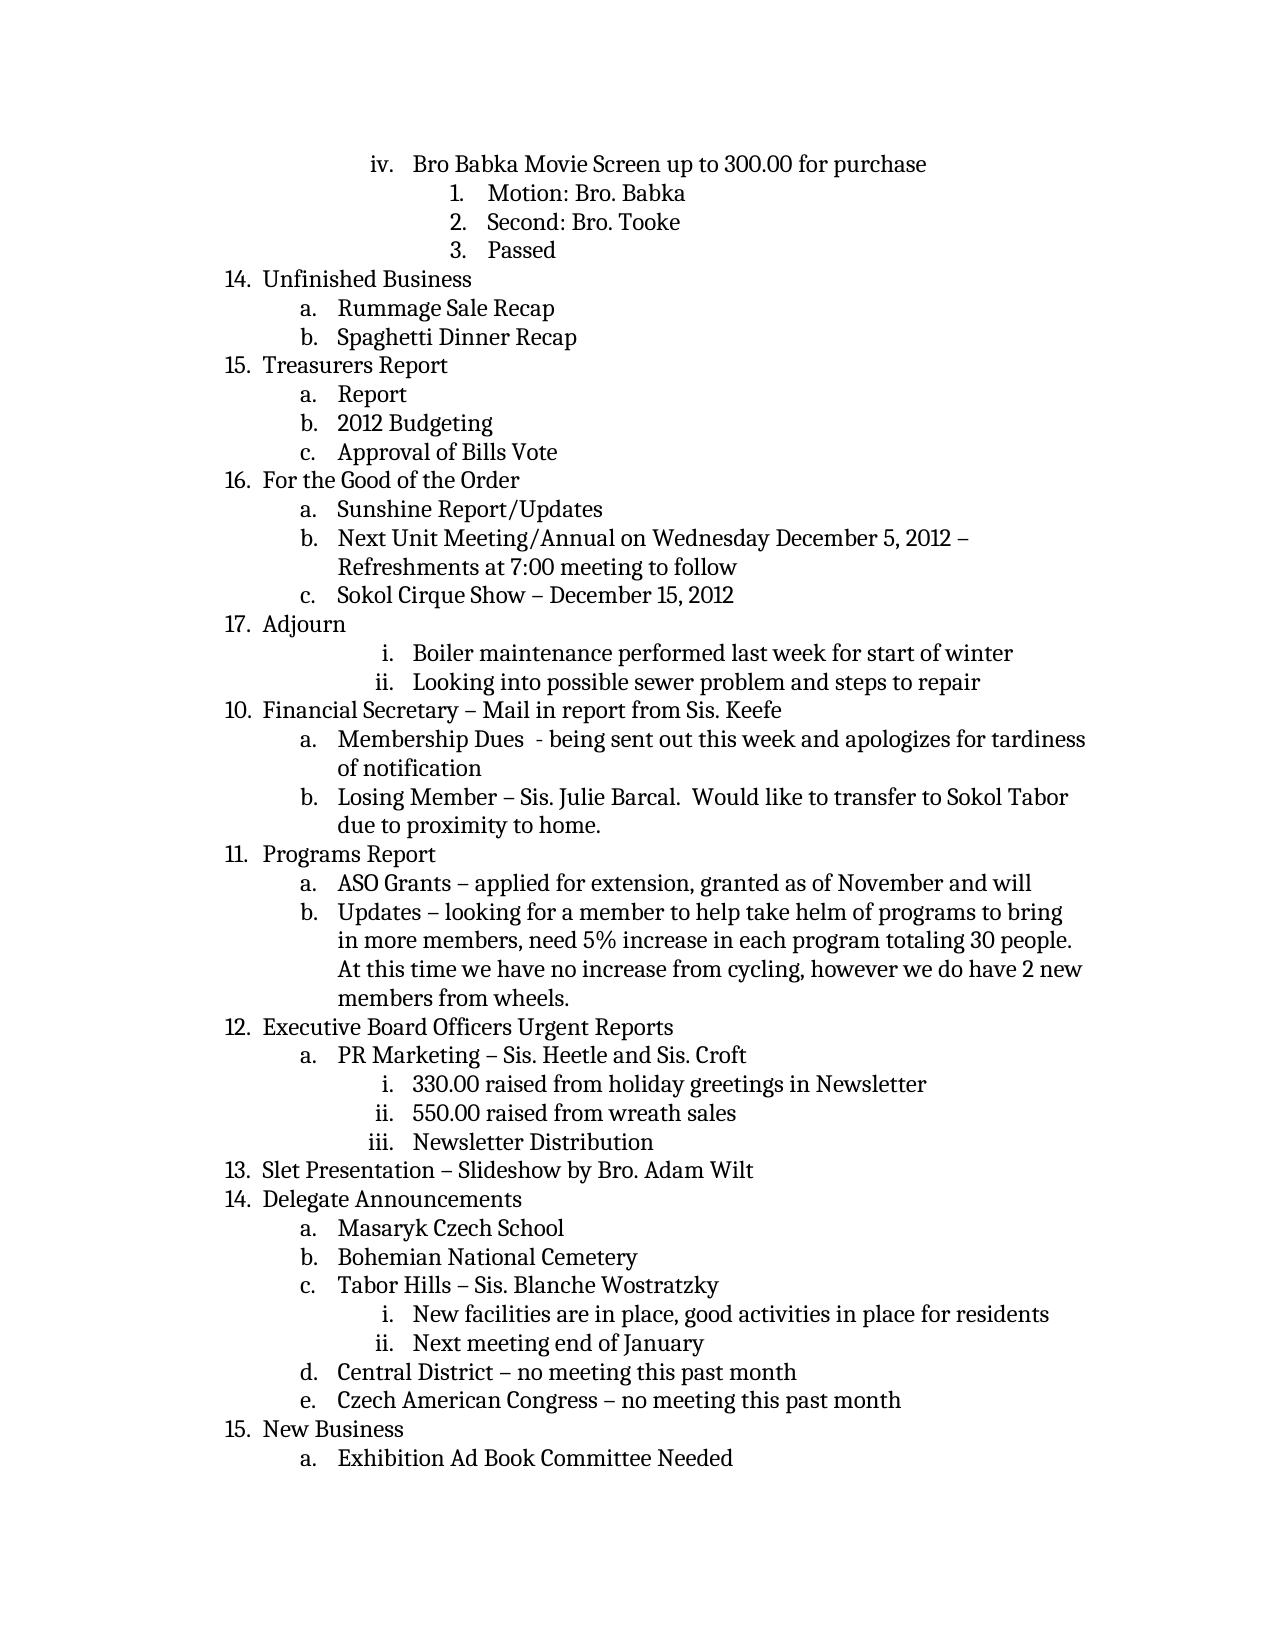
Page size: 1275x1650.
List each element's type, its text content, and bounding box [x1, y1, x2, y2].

list New facilities are in place, good activities in place for residents [394, 1300, 1087, 1329]
list Next Unit Meeting/Annual on Wednesday December 5, 2012 – Refreshments at 7:00 meeting to follow [300, 524, 1087, 581]
list New Business [225, 1415, 1087, 1444]
list 330.00 raised from holiday greetings in Newsletter [394, 1070, 1087, 1099]
list For the Good of the Order [225, 466, 1087, 495]
list Bro Babka Movie Screen up to 300.00 for purchase [394, 150, 1087, 179]
list Programs Report [225, 840, 1087, 869]
list Bohemian National Cemetery [300, 1242, 1087, 1271]
list Next meeting end of January [394, 1329, 1087, 1357]
list Rummage Sale Recap [300, 294, 1087, 322]
list Delegate Announcements [225, 1185, 1087, 1214]
list Updates – looking for a member to help take helm of programs to bring in more members, need 5% increase in each program totaling 30 people. At this time we have no increase from cycling, however we do have 2 new members from wheels. [300, 897, 1087, 1012]
list Losing Member – Sis. Julie Barcal. Would like to transfer to Sokol Tabor due to proximity to home. [300, 782, 1087, 840]
list Approval of Bills Vote [300, 437, 1087, 466]
list PR Marketing – Sis. Heetle and Sis. Croft [300, 1041, 1087, 1070]
list Treasurers Report [225, 351, 1087, 380]
list Exhibition Ad Book Committee Needed [300, 1444, 1087, 1472]
list Executive Board Officers Urgent Reports [225, 1012, 1087, 1041]
list Slet Presentation – Slideshow by Bro. Adam Wilt [225, 1156, 1087, 1185]
list Boiler maintenance performed last week for start of winter [394, 639, 1087, 667]
list Passed [450, 236, 1087, 265]
list Financial Secretary – Mail in report from Sis. Keefe [225, 696, 1087, 725]
list Motion: Bro. Babka [450, 179, 1087, 207]
list Tabor Hills – Sis. Blanche Wostratzky [300, 1271, 1087, 1300]
list Membership Dues - being sent out this week and apologizes for tardiness of notification [300, 725, 1087, 782]
list Central District – no meeting this past month [300, 1357, 1087, 1386]
list Second: Bro. Tooke [450, 207, 1087, 236]
list Looking into possible sewer problem and steps to repair [394, 667, 1087, 696]
list Sunshine Report/Updates [300, 495, 1087, 524]
list Spaghetti Dinner Recap [300, 322, 1087, 351]
list Unfinished Business [225, 265, 1087, 294]
list Sokol Cirque Show – December 15, 2012 [300, 581, 1087, 610]
list ASO Grants – applied for extension, granted as of November and will [300, 869, 1087, 897]
list Adjourn [225, 610, 1087, 639]
list Report [300, 380, 1087, 409]
list 550.00 raised from wreath sales [394, 1099, 1087, 1127]
list Masaryk Czech School [300, 1214, 1087, 1242]
list 2012 Budgeting [300, 409, 1087, 437]
list Newsletter Distribution [394, 1127, 1087, 1156]
list Czech American Congress – no meeting this past month [300, 1386, 1087, 1415]
